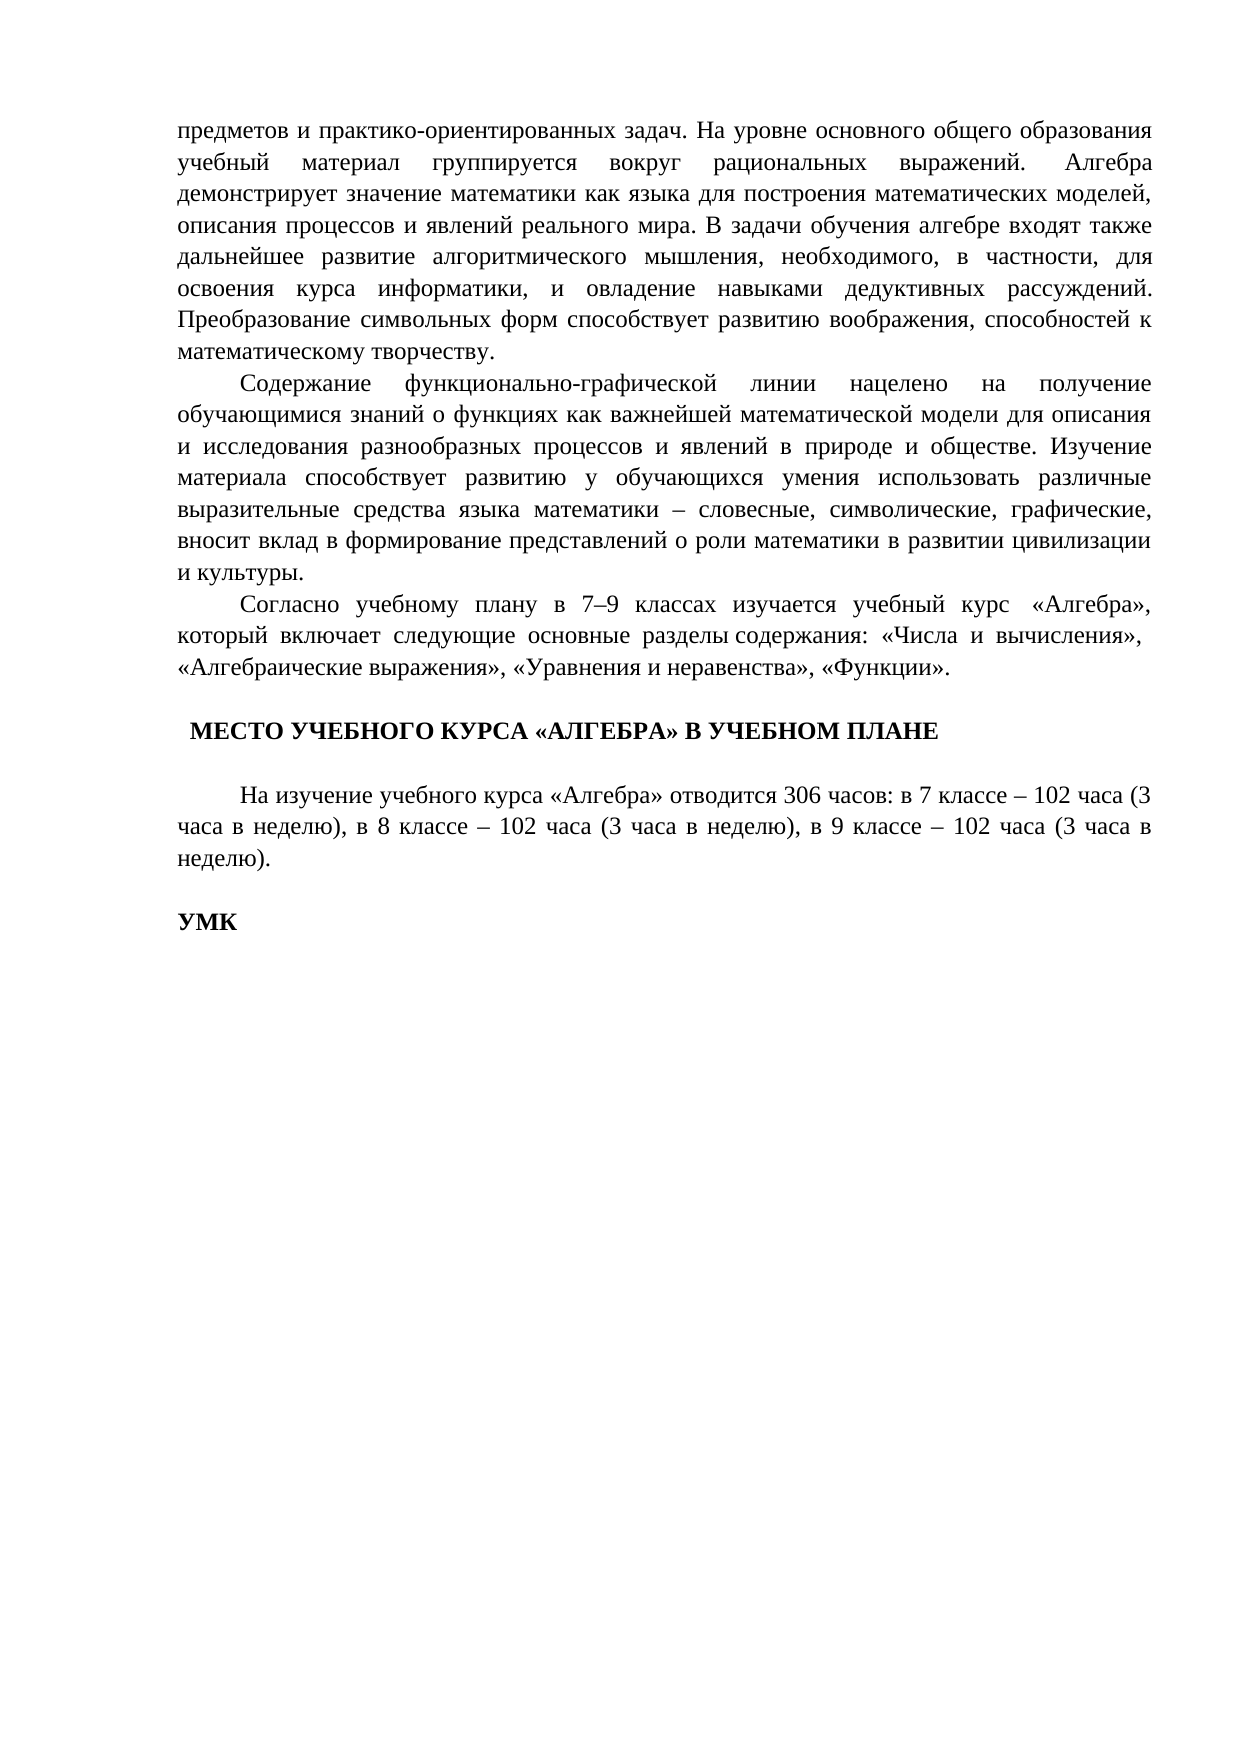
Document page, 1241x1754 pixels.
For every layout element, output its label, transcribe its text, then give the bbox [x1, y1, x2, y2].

text На изучение учебного курса «Алгебра» отводится 306 часов: в 7 классе – 102 часа (3 часа в неделю), в 8 классе – 102 часа (3 часа в неделю), в 9 классе – 102 часа (3 часа в неделю). [177, 780, 1153, 872]
text Содержание функционально-графической линии нацелено на получение обучающимися знаний о функциях как важнейшей математической модели для описания и исследования разнообразных процессов и явлений в природе и обществе. Изучение материала способствует развитию у обучающихся умения использовать различные выразительные средства языка математики – словесные, символические, графические, вносит вклад в формирование представлений о роли математики в развитии цивилизации и культуры. [177, 368, 1152, 586]
text «Алгебраические выражения», «Уравнения и неравенства», «Функции». [177, 652, 1167, 681]
text предметов и практико-ориентированных задач. На уровне основного общего образования учебный материал группируется вокруг рациональных выражений. Алгебра демонстрирует значение математики как языка для построения математических моделей, описания процессов и явлений реального мира. В задачи обучения алгебре входят также дальнейшее развитие алгоритмического мышления, необходимого, в частности, для освоения курса информатики, и овладение навыками дедуктивных рассуждений. Преобразование символьных форм способствует развитию воображения, способностей к математическому творчеству. [177, 115, 1153, 365]
subtitle УМК [177, 907, 1167, 936]
subtitle МЕСТО УЧЕБНОГО КУРСА «АЛГЕБРА» В УЧЕБНОМ ПЛАНЕ [189, 716, 1127, 745]
text Согласно учебному плану в 7–9 классах изучается учебный курс «Алгебра», который включает следующие основные разделы содержания: «Числа и вычисления», [177, 589, 1151, 649]
